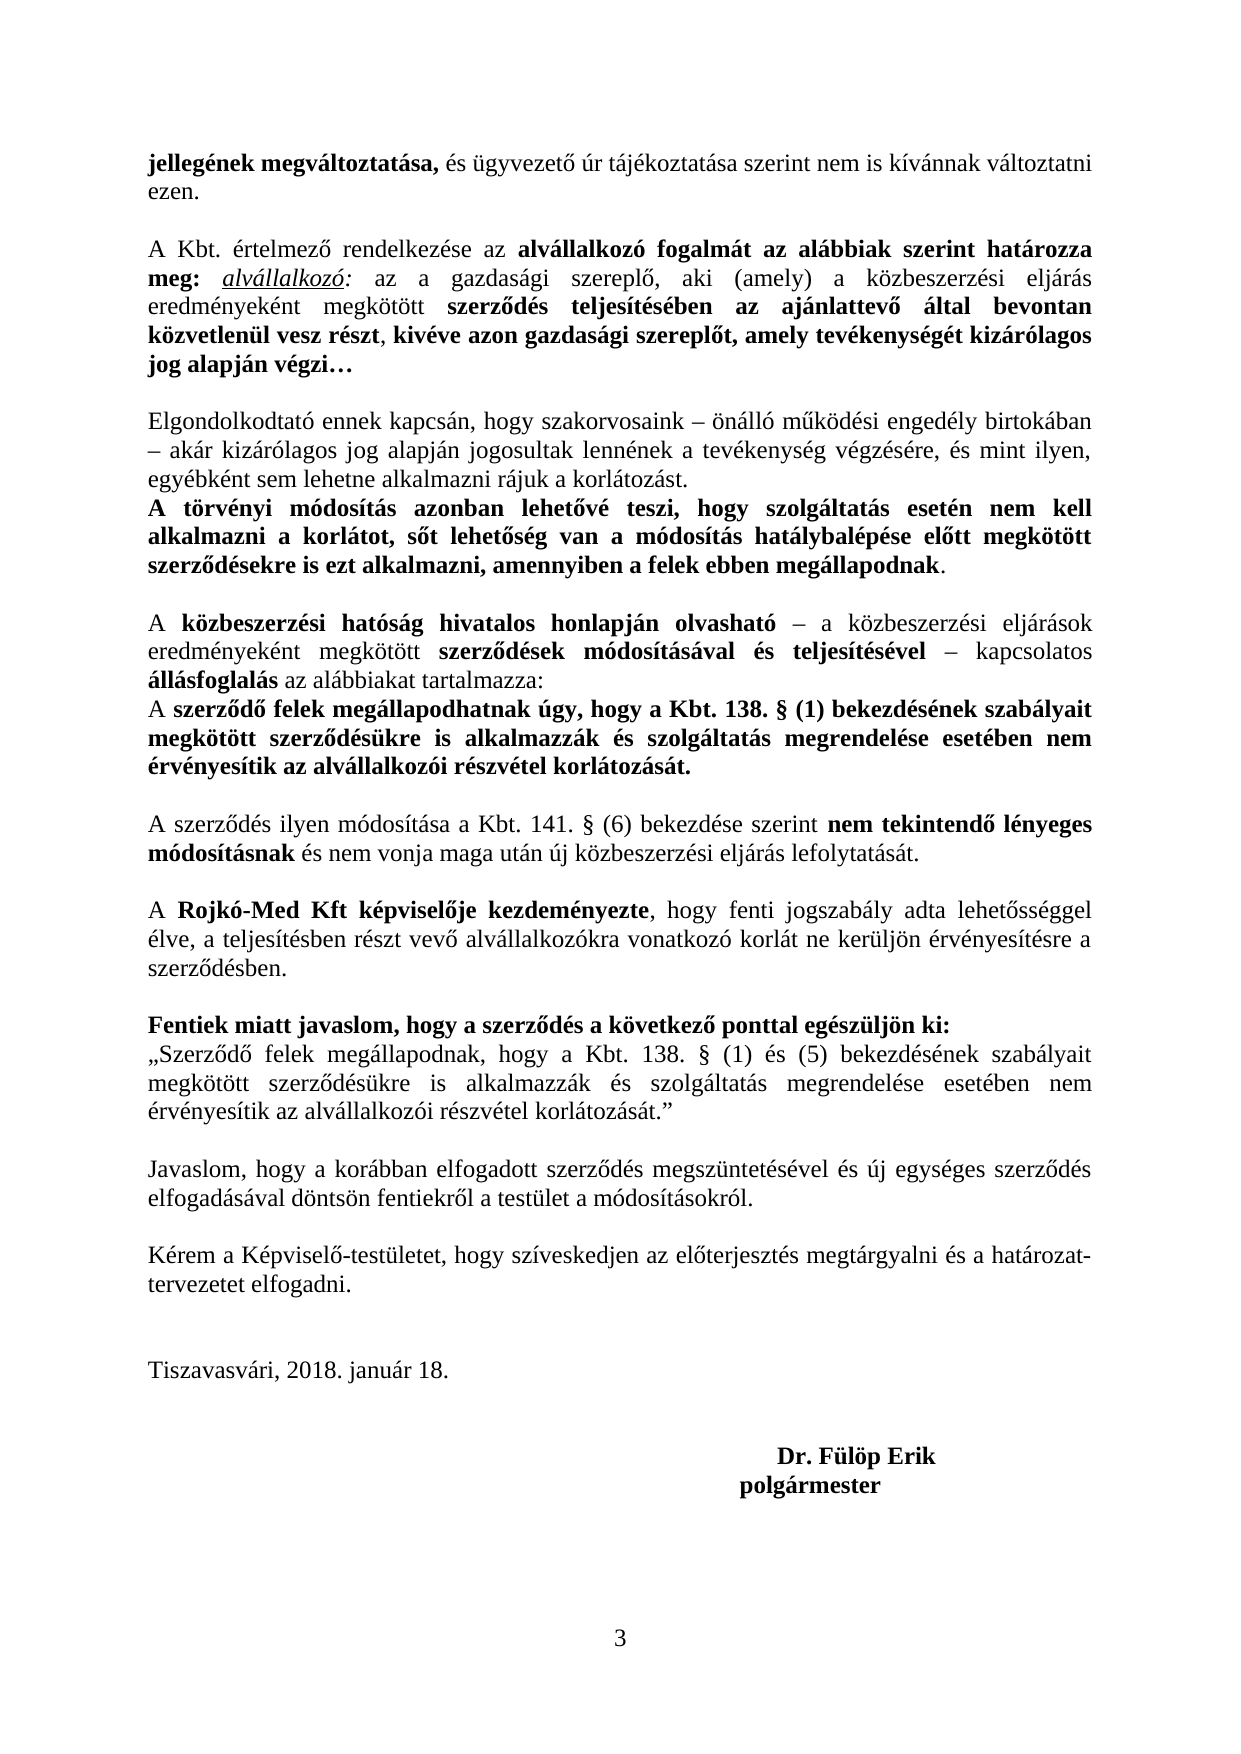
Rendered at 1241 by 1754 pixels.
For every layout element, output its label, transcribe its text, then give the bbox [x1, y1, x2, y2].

text A törvényi módosítás azonban lehetővé teszi, hogy szolgáltatás esetén nem kell alkalmazni a korlátot, sőt lehetőség van a módosítás hatálybalépése előtt megkötött szerződésekre is ezt alkalmazni, amennyiben a felek ebben megállapodnak. [148, 493, 1093, 579]
text Javaslom, hogy a korábban elfogadott szerződés megszüntetésével és új egységes szerződés elfogadásával döntsön fentiekről a testület a módosításokról. [148, 1154, 1093, 1211]
text A Rojkó-Med Kft képviselője kezdeményezte, hogy fenti jogszabály adta lehetősséggel élve, a teljesítésben részt vevő alvállalkozókra vonatkozó korlát ne kerüljön érvényesítésre a szerződésben. [148, 895, 1093, 981]
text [148, 148, 1093, 205]
text „Szerződő felek megállapodnak, hogy a Kbt. 138. § (1) és (5) bekezdésének szabályait megkötött szerződésükre is alkalmazzák és szolgáltatás megrendelése esetében nem érvényesítik az alvállalkozói részvétel korlátozását.” [148, 1039, 1093, 1125]
text Elgondolkodtató ennek kapcsán, hogy szakorvosaink – önálló működési engedély birtokában – akár kizárólagos jog alapján jogosultak lennének a tevékenység végzésére, és mint ilyen, egyébként sem lehetne alkalmazni rájuk a korlátozást. [148, 406, 1093, 493]
text A Kbt. értelmező rendelkezése az alvállalkozó fogalmát az alábbiak szerint határozza meg: alvállalkozó: az a gazdasági szereplő, aki (amely) a közbeszerzési eljárás eredményeként megkötött szerződés teljesítésében az ajánlattevő által bevontan közvetlenül vesz részt, kivéve azon gazdasági szereplőt, amely tevékenységét kizárólagos jog alapján végzi… [148, 234, 1093, 378]
text Tiszavasvári, 2018. január 18. [148, 1355, 1093, 1384]
text polgármester [148, 1470, 1093, 1499]
text Fentiek miatt javaslom, hogy a szerződés a következő ponttal egészüljön ki: [148, 1010, 1093, 1039]
text A szerződés ilyen módosítása a Kbt. 141. § (6) bekezdése szerint nem tekintendő lényeges módosításnak és nem vonja maga után új közbeszerzési eljárás lefolytatását. [148, 809, 1093, 866]
text Kérem a Képviselő-testületet, hogy szíveskedjen az előterjesztés megtárgyalni és a határozat-tervezetet elfogadni. [148, 1240, 1093, 1298]
text A közbeszerzési hatóság hivatalos honlapján olvasható – a közbeszerzési eljárások eredményeként megkötött szerződések módosításával és teljesítésével – kapcsolatos állásfoglalás az alábbiakat tartalmazza: [148, 608, 1093, 694]
text A szerződő felek megállapodhatnak úgy, hogy a Kbt. 138. § (1) bekezdésének szabályait megkötött szerződésükre is alkalmazzák és szolgáltatás megrendelése esetében nem érvényesítik az alvállalkozói részvétel korlátozását. [148, 694, 1093, 780]
text Dr. Fülöp Erik [148, 1441, 1093, 1470]
